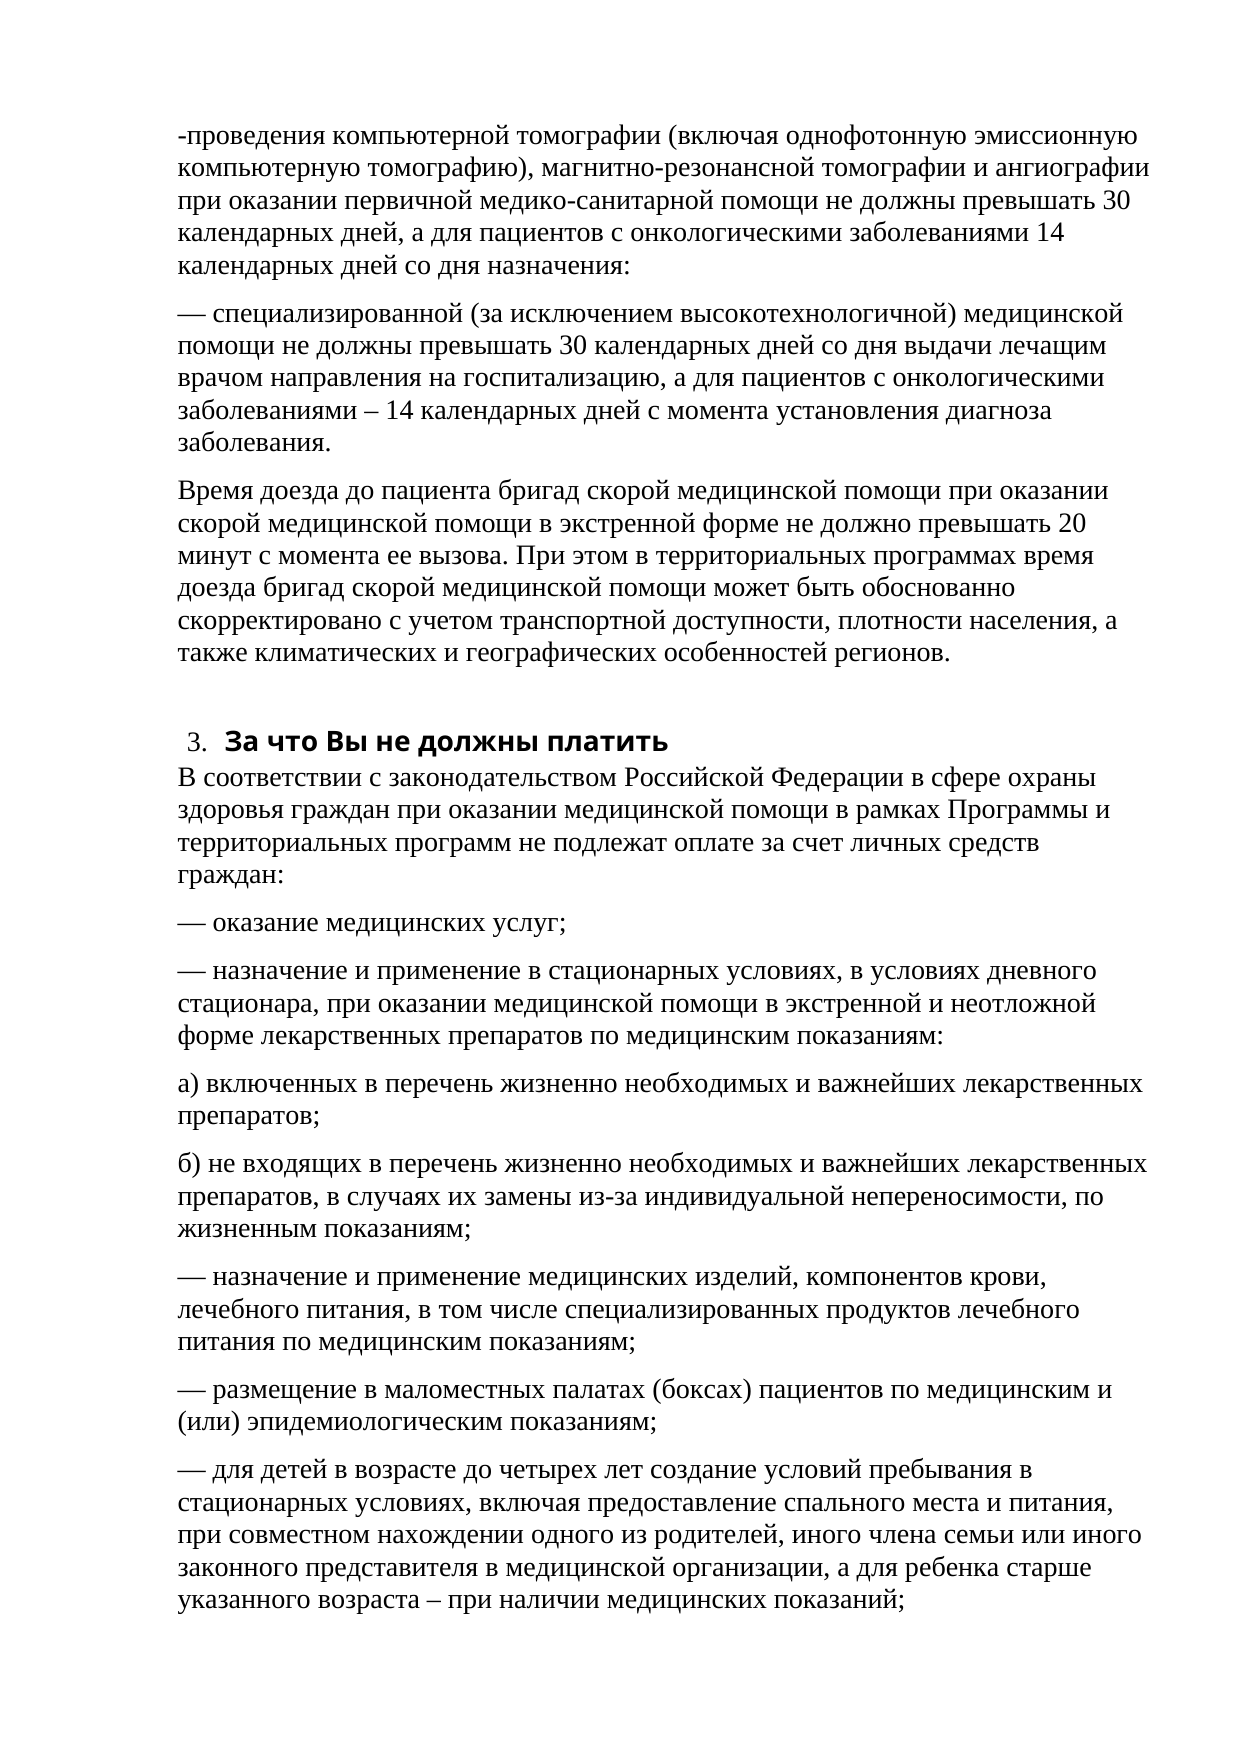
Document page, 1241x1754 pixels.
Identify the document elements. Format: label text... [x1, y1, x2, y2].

text — назначение и применение медицинских изделий, компонентов крови, лечебного питания, в том числе специализированных продуктов лечебного питания по медицинским показаниям; [177, 1259, 1152, 1356]
text -проведения компьютерной томографии (включая однофотонную эмиссионную компьютерную томографию), магнитно-резонансной томографии и ангиографии при оказании первичной медико-санитарной помощи не должны превышать 30 календарных дней, а для пациентов с онкологическими заболеваниями 14 календарных дней со дня назначения: [177, 118, 1152, 280]
text В соответствии с законодательством Российской Федерации в сфере охраны здоровья граждан при оказании медицинской помощи в рамках Программы и территориальных программ не подлежат оплате за счет личных средств граждан: [177, 760, 1152, 889]
list За что Вы не должны платить [187, 722, 1152, 760]
text — для детей в возрасте до четырех лет создание условий пребывания в стационарных условиях, включая предоставление спального места и питания, при совместном нахождении одного из родителей, иного члена семьи или иного законного представителя в медицинской организации, а для ребенка старше указанного возраста – при наличии медицинских показаний; [177, 1452, 1152, 1614]
text — назначение и применение в стационарных условиях, в условиях дневного стационара, при оказании медицинской помощи в экстренной и неотложной форме лекарственных препаратов по медицинским показаниям: [177, 953, 1152, 1050]
text Время доезда до пациента бригад скорой медицинской помощи при оказании скорой медицинской помощи в экстренной форме не должно превышать 20 минут с момента ее вызова. При этом в территориальных программах время доезда бригад скорой медицинской помощи может быть обоснованно скорректировано с учетом транспортной доступности, плотности населения, а также климатических и географических особенностей регионов. [177, 473, 1152, 668]
text — специализированной (за исключением высокотехнологичной) медицинской помощи не должны превышать 30 календарных дней со дня выдачи лечащим врачом направления на госпитализацию, а для пациентов с онкологическими заболеваниями – 14 календарных дней с момента установления диагноза заболевания. [177, 296, 1152, 458]
text а) включенных в перечень жизненно необходимых и важнейших лекарственных препаратов; [177, 1066, 1152, 1131]
text — оказание медицинских услуг; [177, 905, 1152, 938]
text б) не входящих в перечень жизненно необходимых и важнейших лекарственных препаратов, в случаях их замены из-за индивидуальной непереносимости, по жизненным показаниям; [177, 1146, 1152, 1244]
text — размещение в маломестных палатах (боксах) пациентов по медицинским и (или) эпидемиологическим показаниям; [177, 1372, 1152, 1437]
